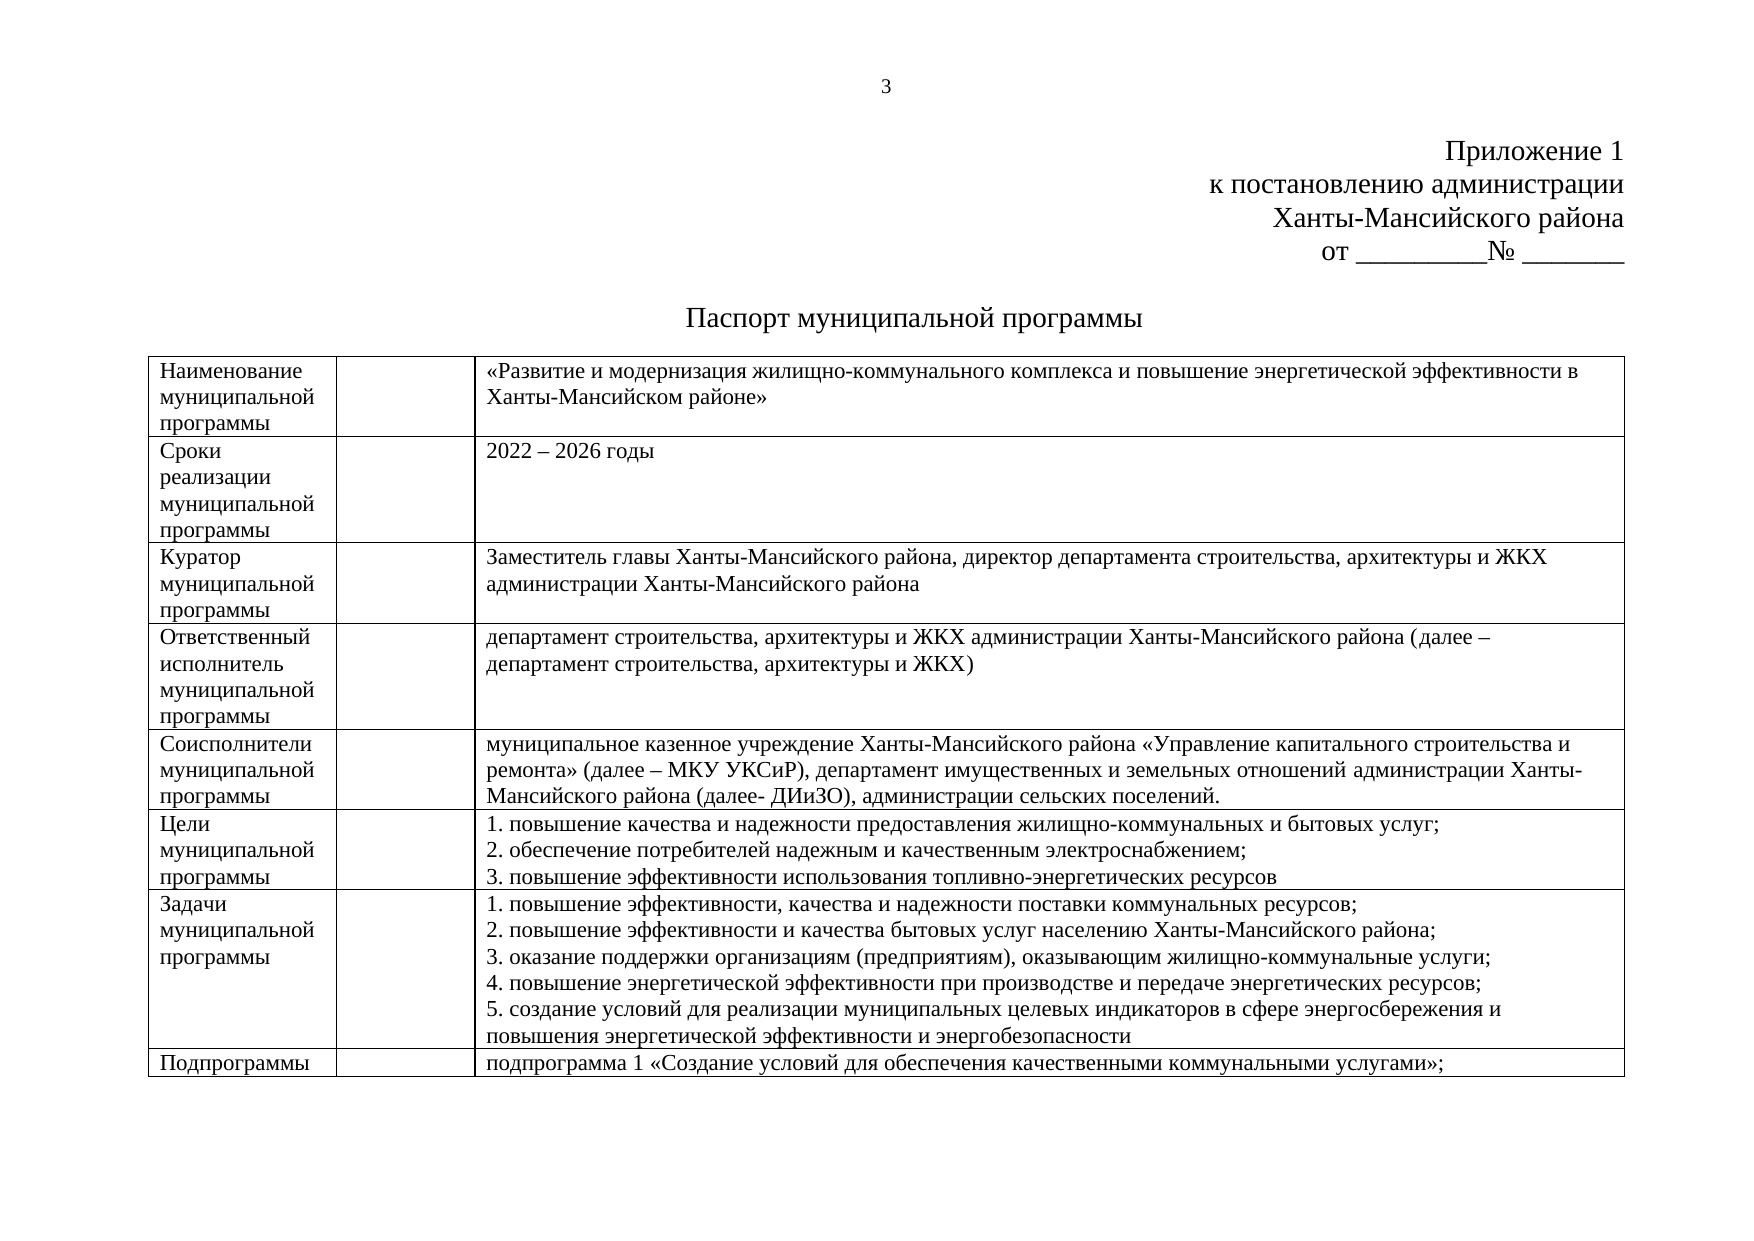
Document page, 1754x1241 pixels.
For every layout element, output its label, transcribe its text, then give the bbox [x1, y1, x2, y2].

table_header [337, 357, 474, 436]
table_cell Подпрограммы [149, 1049, 336, 1076]
table_cell Ответственный исполнитель муниципальной программы [149, 624, 336, 729]
table_header «Развитие и модернизация жилищно-коммунального комплекса и повышение энергетической эффективности в Ханты-Мансийском районе» [476, 357, 1624, 436]
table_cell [476, 1049, 1624, 1076]
text к постановлению администрации [148, 166, 1624, 200]
text Приложение 1 [148, 133, 1624, 166]
table_cell Задачи муниципальной программы [149, 890, 336, 1048]
table_cell 1. повышение качества и надежности предоставления жилищно-коммунальных и бытовых услуг; 2. обеспечение потребителей надежным и качественным электроснабжением; 3. повышение эффективности использования топливно-энергетических ресурсов [476, 810, 1624, 889]
text Паспорт муниципальной программы [154, 301, 1618, 334]
table_cell муниципальное казенное учреждение Ханты-Мансийского района «Управление капитального строительства и ремонта» (далее – МКУ УКСиР), департамент имущественных и земельных отношений администрации Ханты-Мансийского района (далее- ДИиЗО), администрации сельских поселений. [476, 730, 1624, 809]
table_cell Цели муниципальной программы [149, 810, 336, 889]
table_cell Заместитель главы Ханты-Мансийского района, директор департамента строительства, архитектуры и ЖКХ администрации Ханты-Мансийского района [476, 543, 1624, 622]
table_cell 2022 – 2026 годы [476, 437, 1624, 542]
text Ханты-Мансийского района [148, 200, 1624, 233]
table_cell [337, 437, 474, 542]
table_cell [337, 624, 474, 729]
table_cell Куратор муниципальной программы [149, 543, 336, 622]
table_cell [337, 543, 474, 622]
table_cell [337, 890, 474, 1048]
table_cell [337, 810, 474, 889]
table_cell Сроки реализации муниципальной программы [149, 437, 336, 542]
text от _________№ _______ [148, 233, 1624, 267]
table_cell департамент строительства, архитектуры и ЖКХ администрации Ханты-Мансийского района (далее – департамент строительства, архитектуры и ЖКХ) [476, 624, 1624, 729]
table_cell [337, 730, 474, 809]
table_cell [337, 1049, 474, 1076]
table_cell Соисполнители муниципальной программы [149, 730, 336, 809]
table_header Наименование муниципальной программы [149, 357, 336, 436]
table_cell 1. повышение эффективности, качества и надежности поставки коммунальных ресурсов; 2. повышение эффективности и качества бытовых услуг населению Ханты-Мансийского района; 3. оказание поддержки организациям (предприятиям), оказывающим жилищно-коммунальные услуги; 4. повышение энергетической эффективности при производстве и передаче энергетических ресурсов; 5. создание условий для реализации муниципальных целевых индикаторов в сфере энергосбережения и повышения энергетической эффективности и энергобезопасности [476, 890, 1624, 1048]
